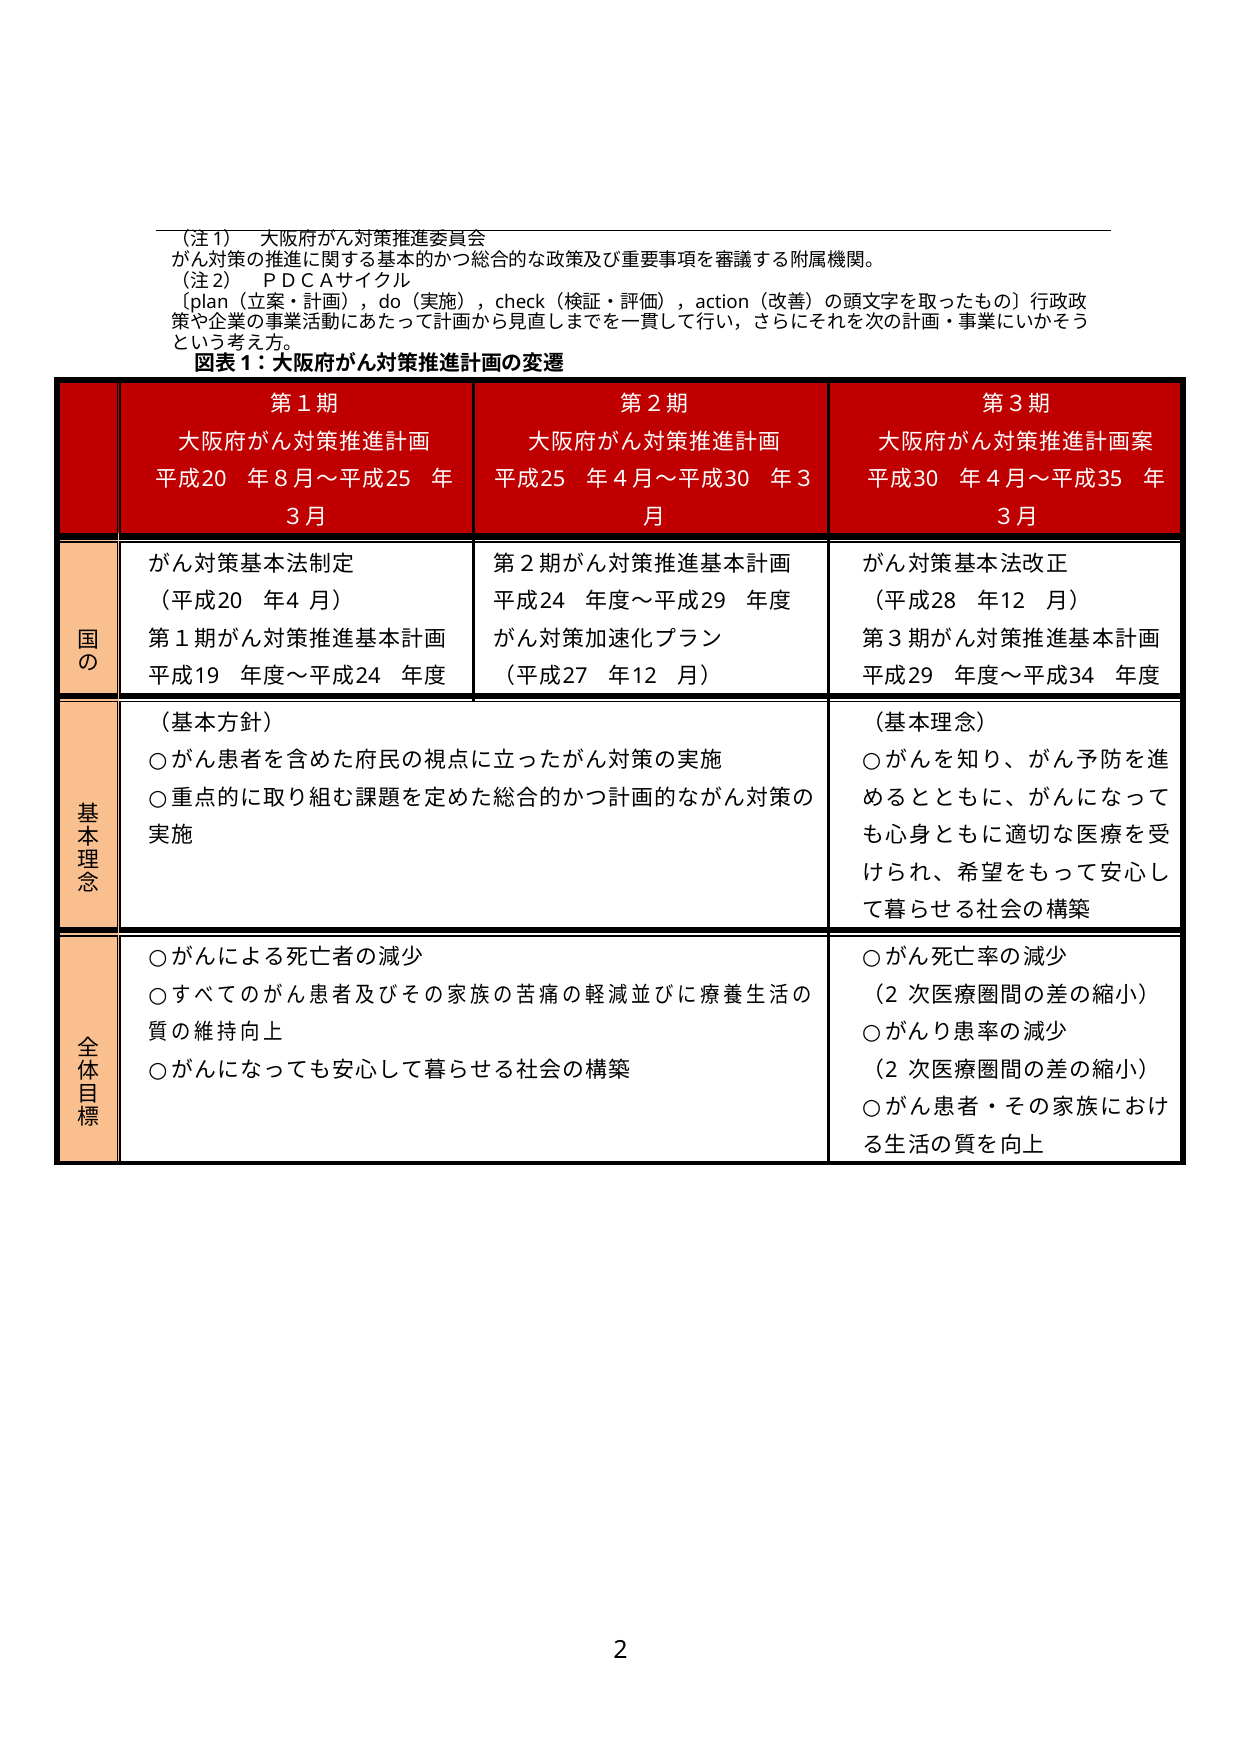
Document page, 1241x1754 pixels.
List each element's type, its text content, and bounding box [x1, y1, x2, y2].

table_header 第３期 大阪府がん対策推進計画案 平成30年４月～平成35年３月 [830, 383, 1180, 533]
text 図表1：大阪府がん対策推進計画の変遷 [148, 342, 1092, 377]
table_header [60, 383, 117, 533]
table_cell ○がんによる死亡者の減少 ○すべてのがん患者及びその家族の苦痛の軽減並びに療養生活の質の維持向上 ○がんになっても安心して暮らせる社会の構築 [121, 937, 827, 1161]
table_header 第１期 大阪府がん対策推進計画 平成20年８月～平成25年３月 [121, 383, 472, 533]
table_cell 第２期がん対策推進基本計画 平成24年度～平成29年度 がん対策加速化プラン （平成27年12月） [475, 543, 827, 693]
table_header 第２期 大阪府がん対策推進計画 平成25年４月～平成30年３月 [475, 383, 827, 533]
table_cell がん対策基本法制定 （平成20年4月） 第１期がん対策推進基本計画 平成19年度～平成24年度 [121, 543, 472, 693]
table_cell ○がん死亡率の減少 （2次医療圏間の差の縮小） ○がんり患率の減少 （2次医療圏間の差の縮小） ○がん患者・その家族における生活の質を向上 [830, 937, 1180, 1161]
table_cell 全体目標 [60, 937, 117, 1161]
table_cell （基本理念） ○がんを知り、がん予防を進めるとともに、がんになっても心身ともに適切な医療を受けられ、希望をもって安心して暮らせる社会の構築 [830, 702, 1180, 927]
table_cell 国の動向 [60, 543, 117, 693]
table_cell がん対策基本法改正 （平成28年12月） 第３期がん対策推進基本計画 平成29年度～平成34年度 [830, 543, 1180, 693]
table_cell （基本方針） ○がん患者を含めた府民の視点に立ったがん対策の実施 ○重点的に取り組む課題を定めた総合的かつ計画的ながん対策の実施 [121, 702, 827, 927]
table_cell 基本理念 [60, 702, 117, 927]
